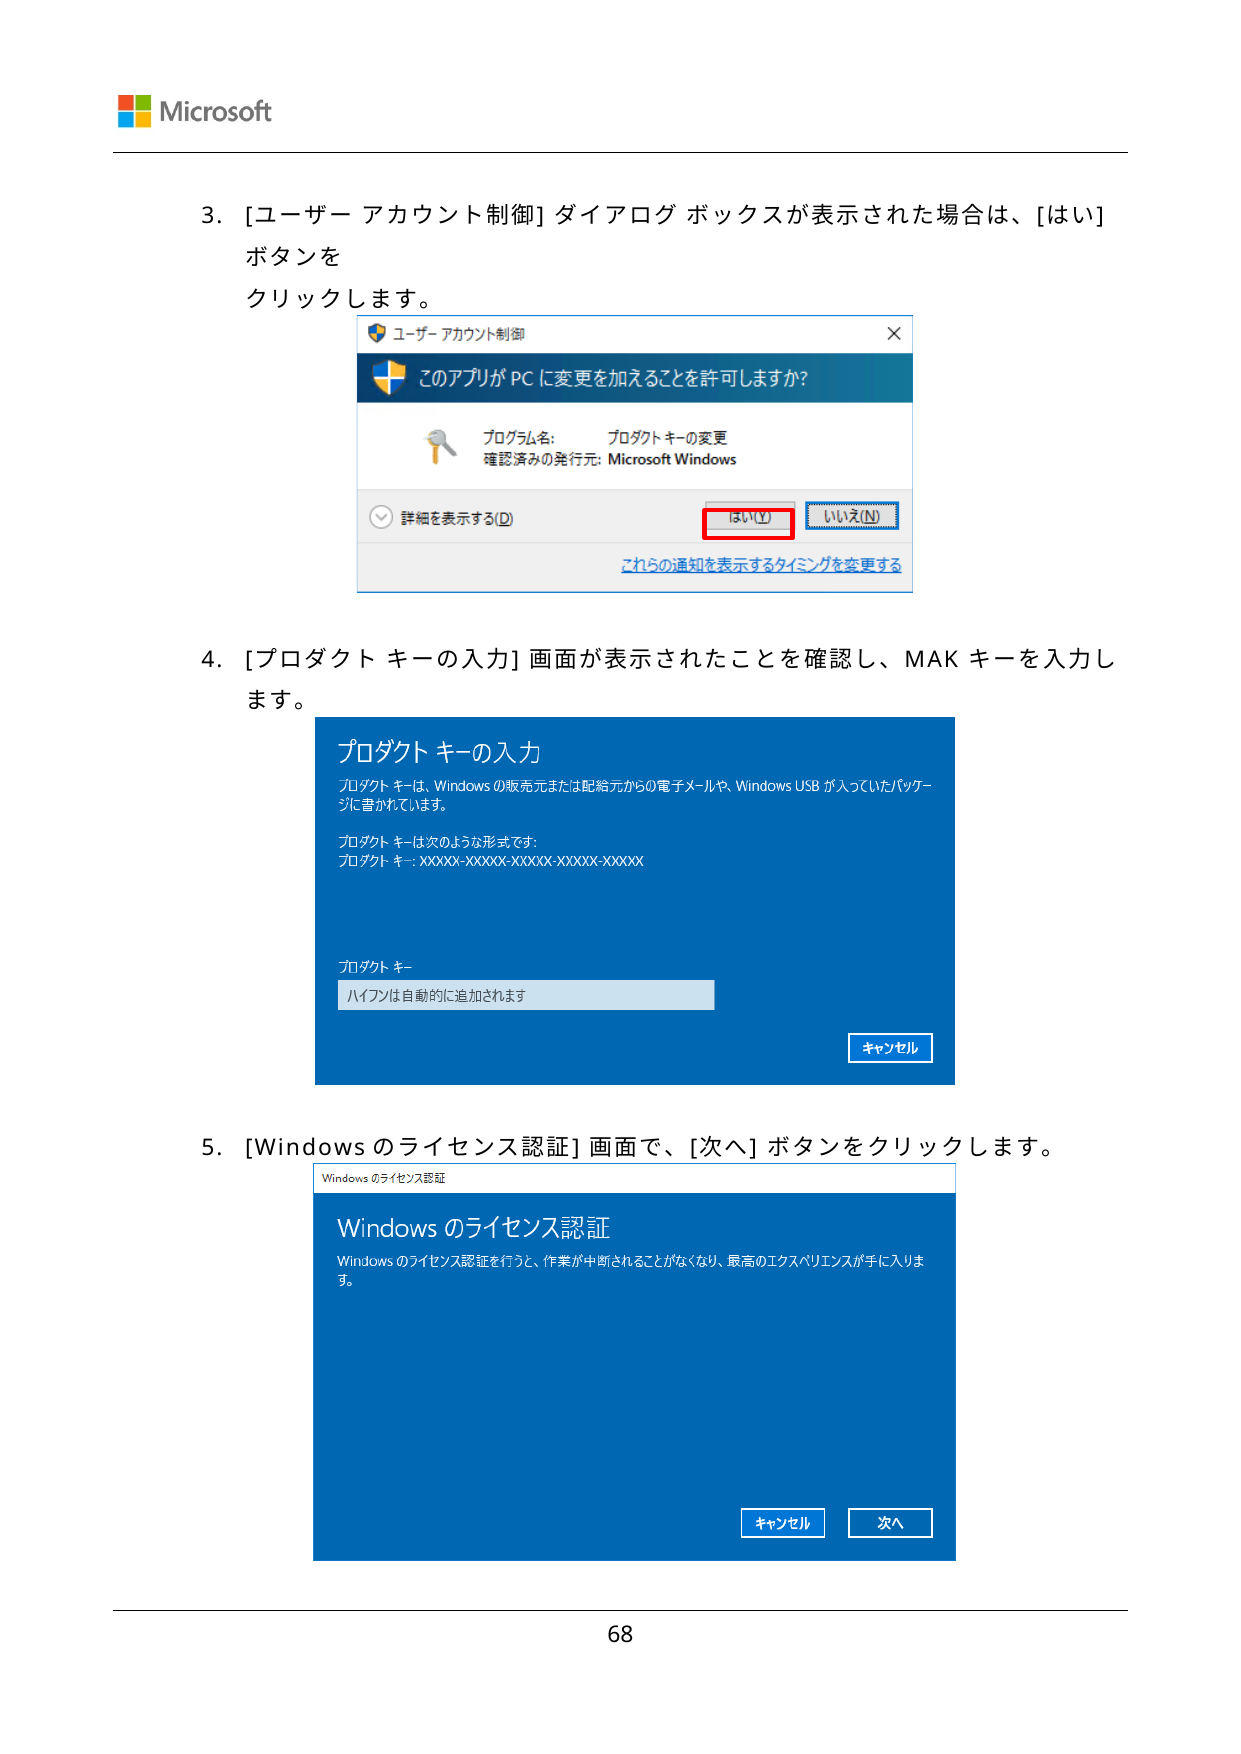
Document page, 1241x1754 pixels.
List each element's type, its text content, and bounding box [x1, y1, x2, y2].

list [ユーザー アカウント制御] ダイアログ ボックスが表示された場合は、[はい] ボタンを クリックします。 [201, 190, 1128, 315]
list [Windowsのライセンス認証] 画面で、[次へ] ボタンをクリックします。 [201, 1122, 1128, 1164]
picture [313, 1163, 956, 1561]
picture [356, 315, 913, 593]
picture [112, 95, 275, 141]
list [プロダクト キーの入力] 画面が表示されたことを確認し、MAK キーを入力します。 [201, 634, 1128, 717]
picture [315, 717, 955, 1085]
